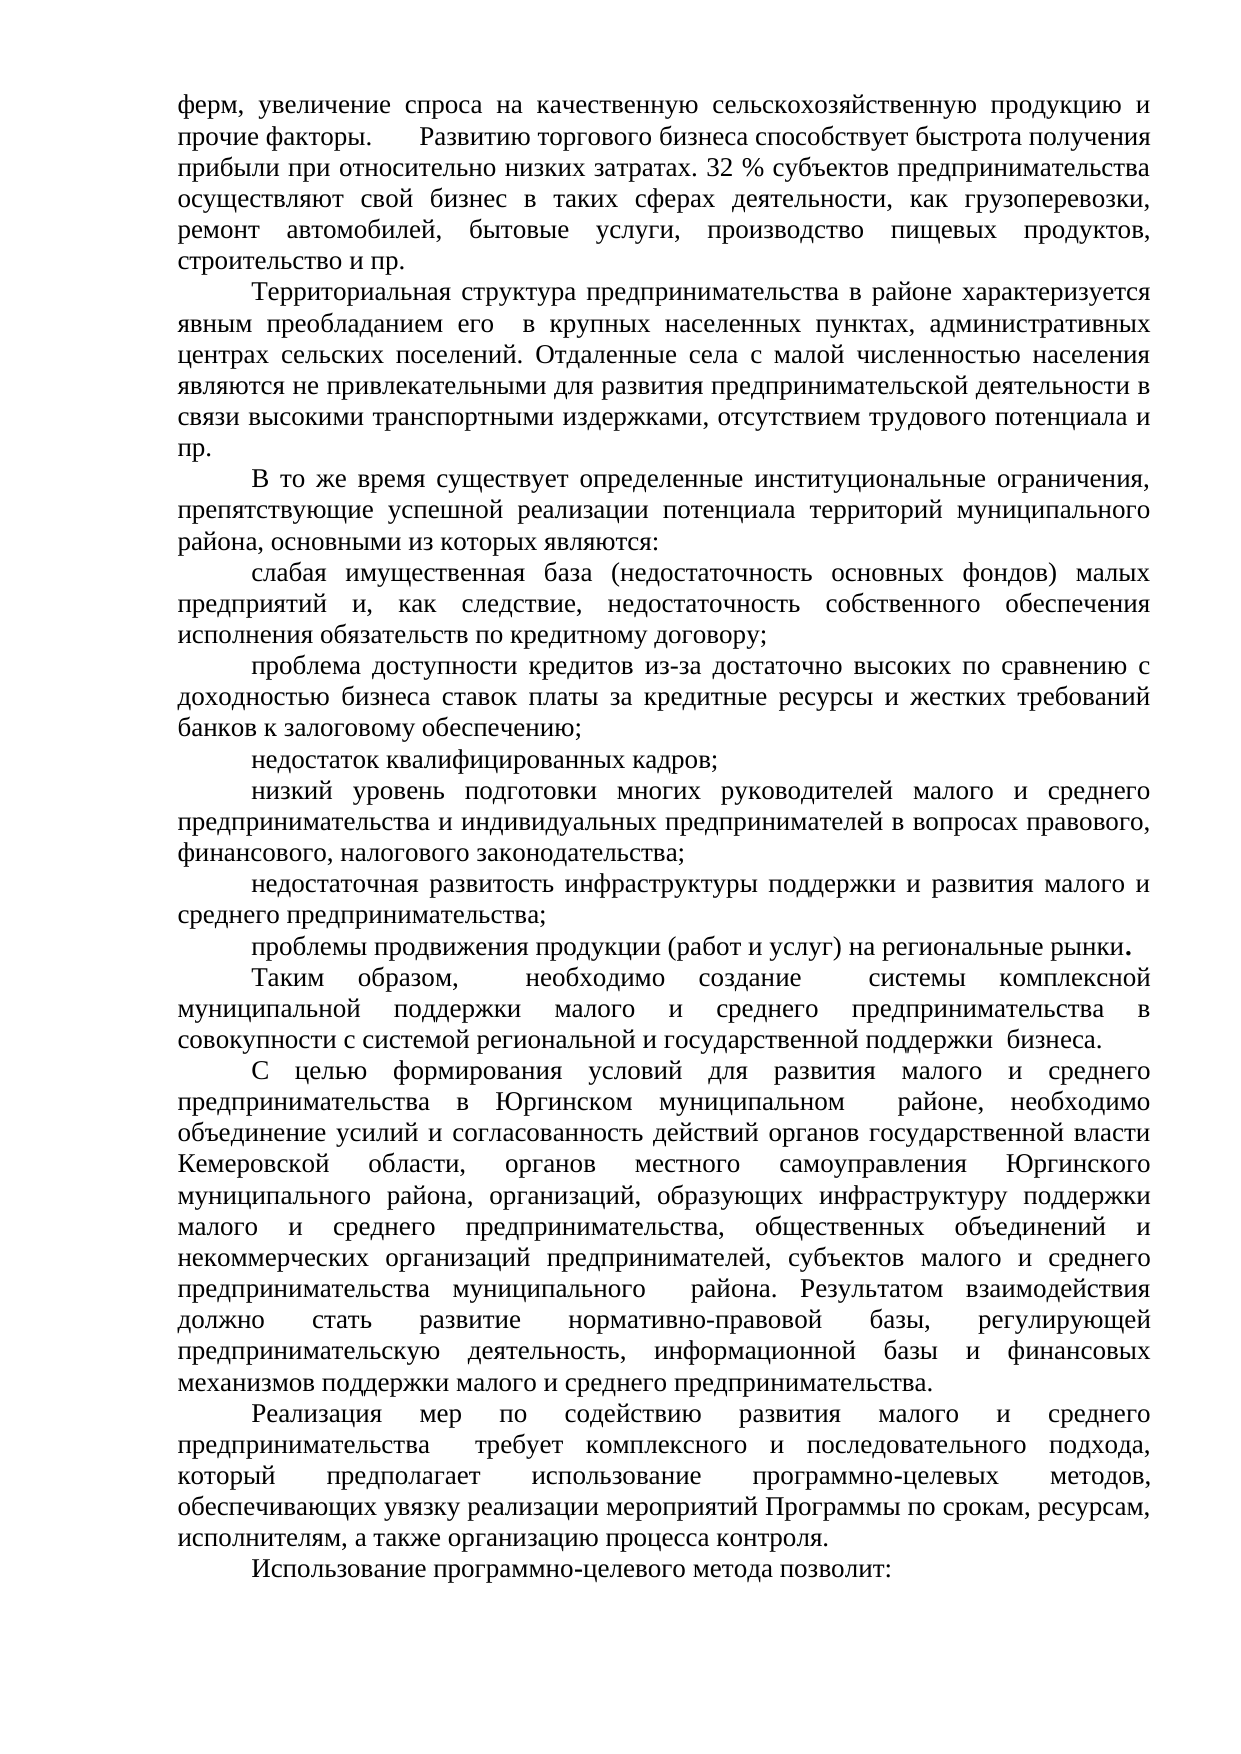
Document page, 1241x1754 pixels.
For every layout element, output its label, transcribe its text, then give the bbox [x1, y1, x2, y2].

text низкий уровень подготовки многих руководителей малого и среднего предпринимательства и индивидуальных предпринимателей в вопросах правового, финансового, налогового законодательства; [177, 774, 1152, 867]
text недостаток квалифицированных кадров; [177, 743, 1152, 774]
text В то же время существует определенные институциональные ограничения, препятствующие успешной реализации потенциала территорий муниципального района, основными из которых являются: [177, 462, 1152, 556]
text Реализация мер по содействию развития малого и среднего предпринимательства требует комплексного и последовательного подхода, который предполагает использование программно-целевых методов, обеспечивающих увязку реализации мероприятий Программы по срокам, ресурсам, исполнителям, а также организацию процесса контроля. [177, 1397, 1152, 1552]
text Территориальная структура предпринимательства в районе характеризуется явным преобладанием его в крупных населенных пунктах, административных центрах сельских поселений. Отдаленные села с малой численностью населения являются не привлекательными для развития предпринимательской деятельности в связи высокими транспортными издержками, отсутствием трудового потенциала и пр. [177, 276, 1152, 462]
text недостаточная развитость инфраструктуры поддержки и развития малого и среднего предпринимательства; [177, 867, 1152, 929]
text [177, 89, 1152, 276]
text С целью формирования условий для развития малого и среднего предпринимательства в Юргинском муниципальном районе, необходимо объединение усилий и согласованность действий органов государственной власти Кемеровской области, органов местного самоуправления Юргинского муниципального района, организаций, образующих инфраструктуру поддержки малого и среднего предпринимательства, общественных объединений и некоммерческих организаций предпринимателей, субъектов малого и среднего предпринимательства муниципального района. Результатом взаимодействия должно стать развитие нормативно-правовой базы, регулирующей предпринимательскую деятельность, информационной базы и финансовых механизмов поддержки малого и среднего предпринимательства. [177, 1054, 1152, 1397]
text Таким образом, необходимо создание системы комплексной муниципальной поддержки малого и среднего предпринимательства в совокупности с системой региональной и государственной поддержки бизнеса. [177, 961, 1152, 1054]
text Использование программно-целевого метода позволит: [177, 1552, 1152, 1584]
text проблема доступности кредитов из-за достаточно высоких по сравнению с доходностью бизнеса ставок платы за кредитные ресурсы и жестких требований банков к залоговому обеспечению; [177, 649, 1152, 743]
text проблемы продвижения продукции (работ и услуг) на региональные рынки. [177, 929, 1152, 961]
text слабая имущественная база (недостаточность основных фондов) малых предприятий и, как следствие, недостаточность собственного обеспечения исполнения обязательств по кредитному договору; [177, 556, 1152, 649]
